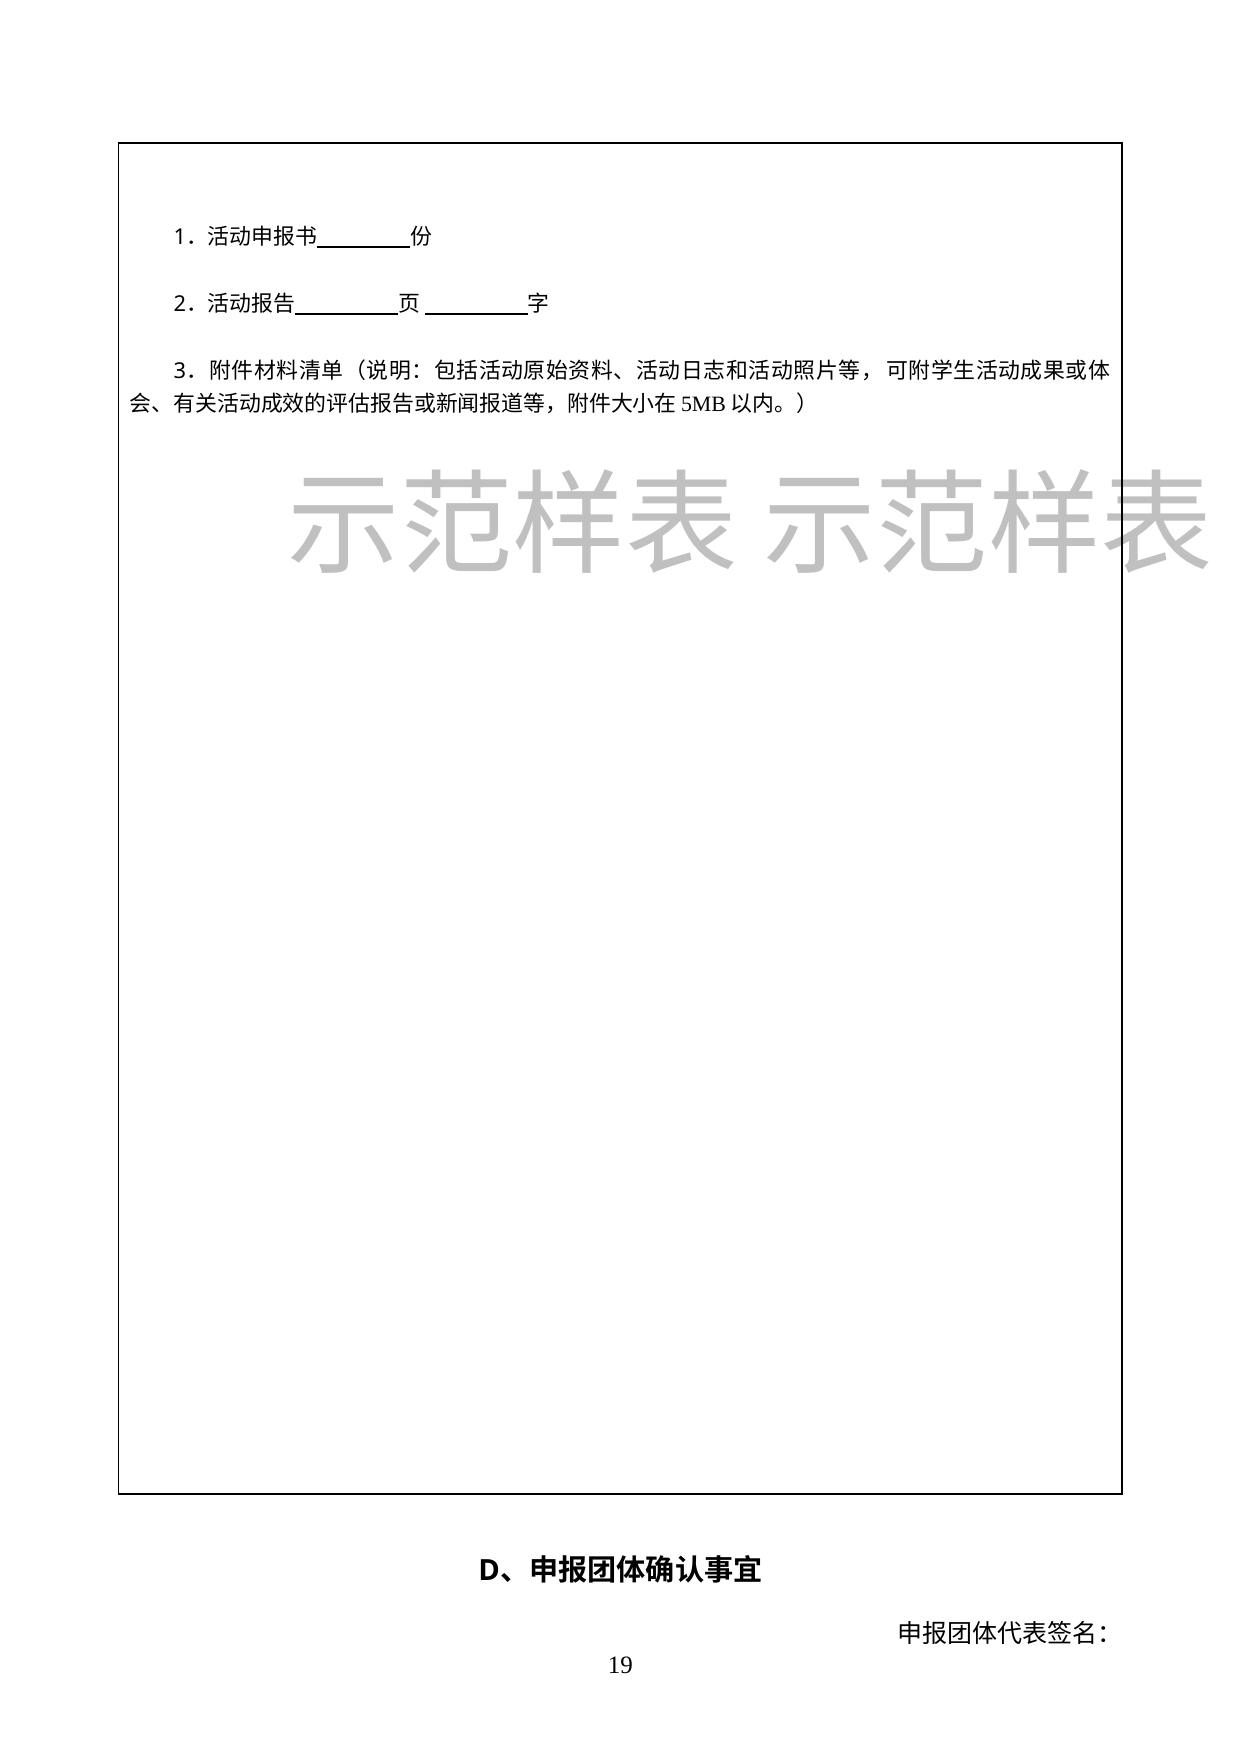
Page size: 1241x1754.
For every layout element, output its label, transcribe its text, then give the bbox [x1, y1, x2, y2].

text D、申报团体确认事宜 [118, 1547, 1122, 1589]
table_header 1．活动申报书 份 2．活动报告 页 字 3．附件材料清单（说明：包括活动原始资料、活动日志和活动照片等，可附学生活动成果或体会、有关活动成效的评估报告或新闻报道等，附件大小在5MB以内。） [119, 144, 1121, 1492]
